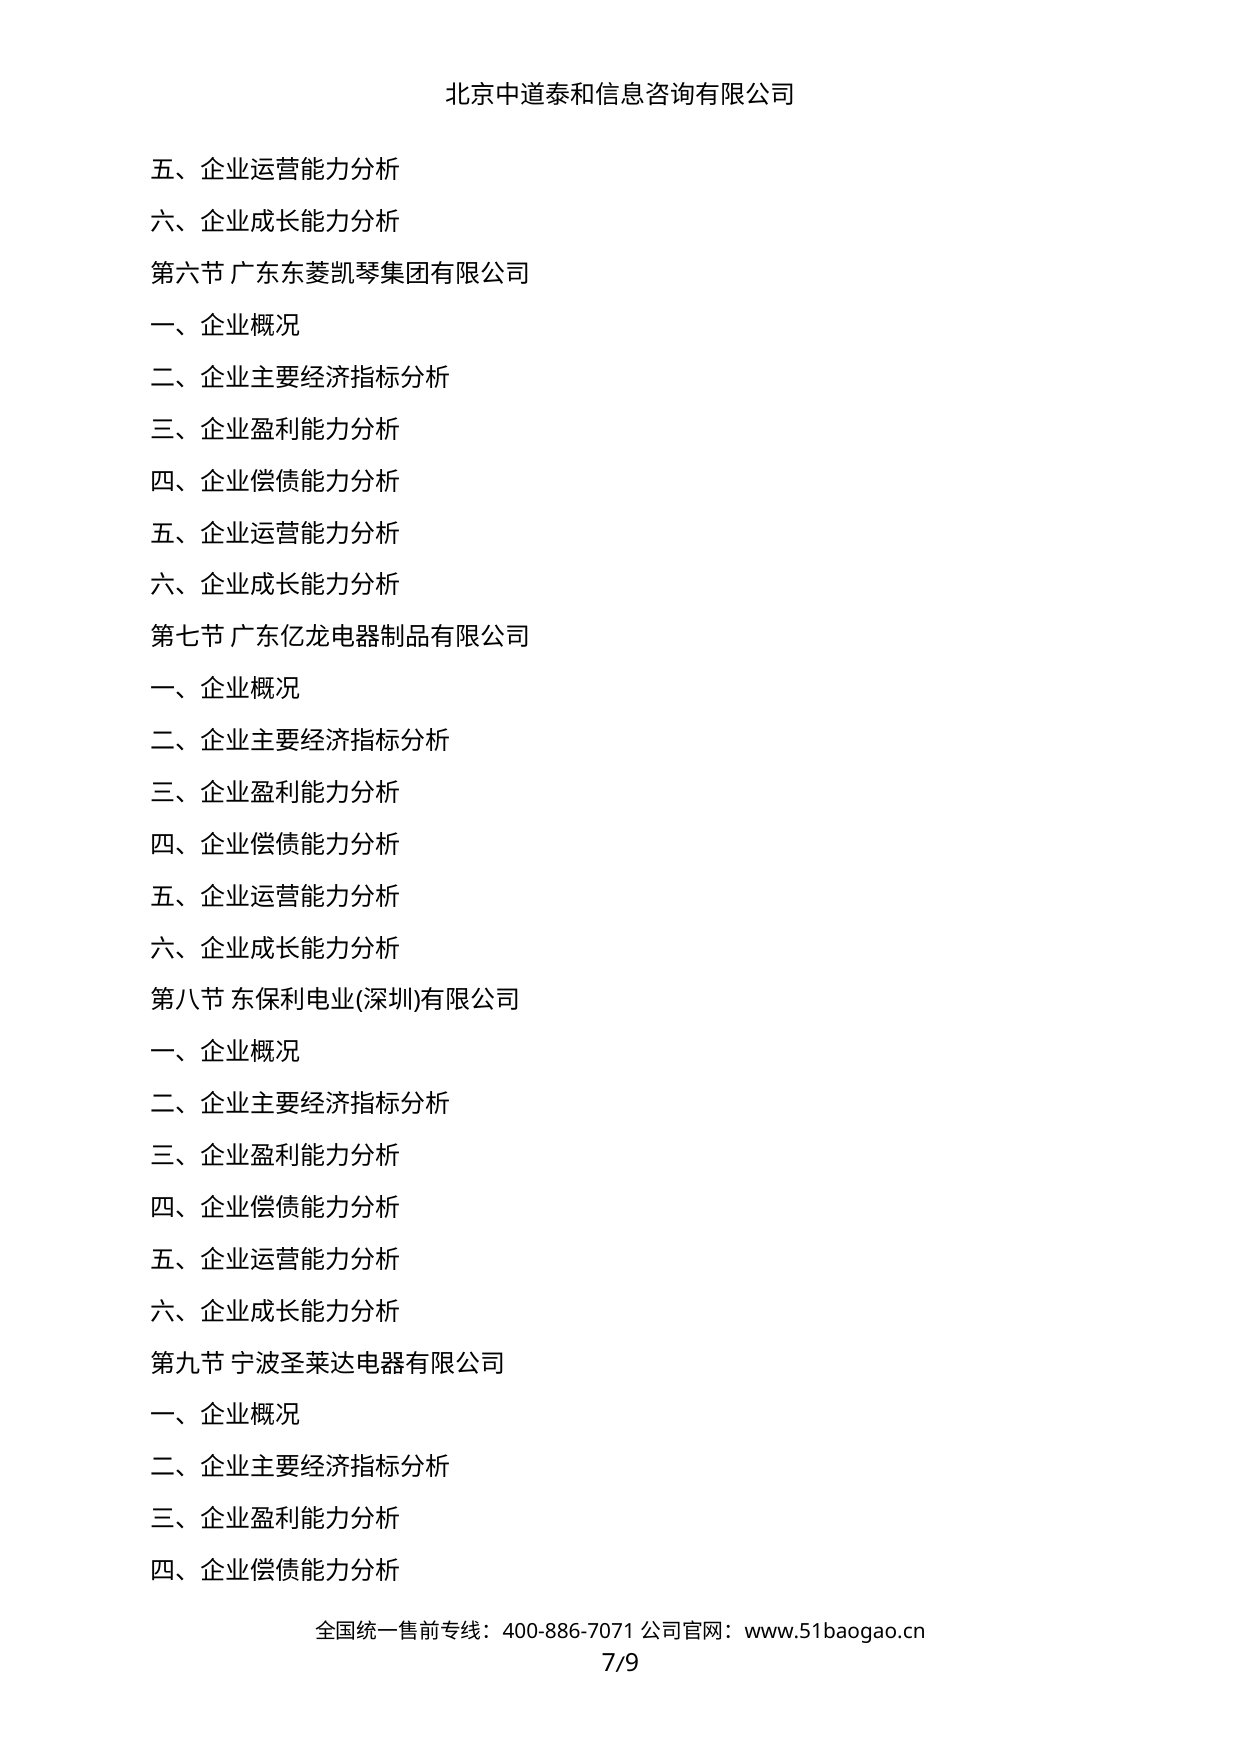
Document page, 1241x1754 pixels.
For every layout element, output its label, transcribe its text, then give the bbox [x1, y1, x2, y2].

text 五、企业运营能力分析 [150, 150, 1090, 186]
text 四、企业偿债能力分析 [150, 824, 1090, 861]
text 四、企业偿债能力分析 [150, 1551, 1090, 1587]
text 一、企业概况 [150, 669, 1090, 705]
text 五、企业运营能力分析 [150, 1239, 1090, 1276]
text 一、企业概况 [150, 306, 1090, 342]
text 第九节 宁波圣莱达电器有限公司 [150, 1343, 1090, 1379]
text 二、企业主要经济指标分析 [150, 721, 1090, 757]
text 第七节 广东亿龙电器制品有限公司 [150, 617, 1090, 653]
text 第八节 东保利电业(深圳)有限公司 [150, 980, 1090, 1016]
text 五、企业运营能力分析 [150, 876, 1090, 912]
text 三、企业盈利能力分析 [150, 772, 1090, 809]
text 三、企业盈利能力分析 [150, 1499, 1090, 1535]
text 四、企业偿债能力分析 [150, 1187, 1090, 1224]
text 三、企业盈利能力分析 [150, 409, 1090, 446]
text 五、企业运营能力分析 [150, 513, 1090, 549]
text 四、企业偿债能力分析 [150, 461, 1090, 497]
text 三、企业盈利能力分析 [150, 1136, 1090, 1172]
text 第六节 广东东菱凯琴集团有限公司 [150, 254, 1090, 290]
text 一、企业概况 [150, 1395, 1090, 1431]
text 二、企业主要经济指标分析 [150, 1084, 1090, 1120]
text 二、企业主要经济指标分析 [150, 1447, 1090, 1483]
text 六、企业成长能力分析 [150, 565, 1090, 601]
text 六、企业成长能力分析 [150, 1291, 1090, 1327]
text 二、企业主要经济指标分析 [150, 357, 1090, 394]
text 六、企业成长能力分析 [150, 928, 1090, 964]
text 一、企业概况 [150, 1032, 1090, 1068]
text 六、企业成长能力分析 [150, 202, 1090, 238]
